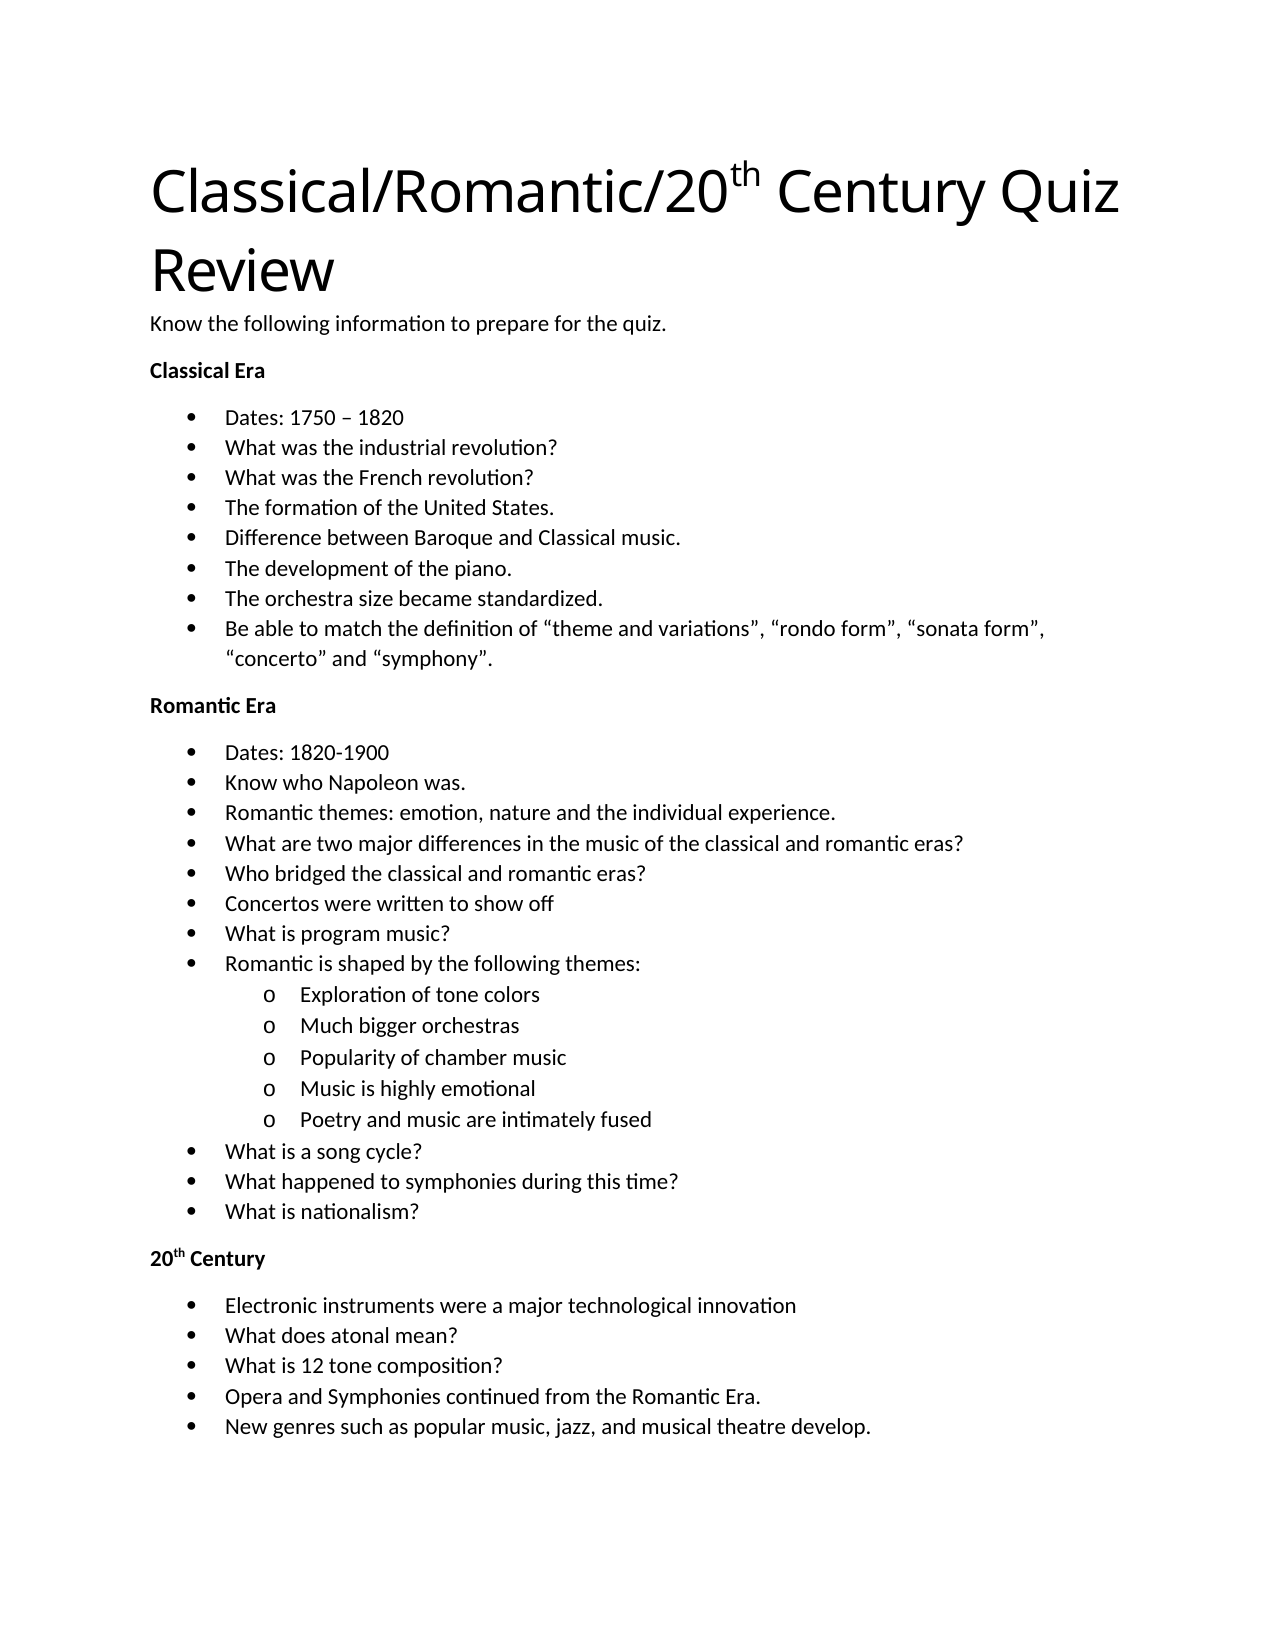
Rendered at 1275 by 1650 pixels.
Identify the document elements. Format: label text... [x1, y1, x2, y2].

list What happened to symphonies during this time? [187, 1167, 1125, 1195]
list Electronic instruments were a major technological innovation [187, 1291, 1125, 1319]
text Romantic Era [150, 691, 1125, 719]
list Be able to match the definition of “theme and variations”, “rondo form”, “sonata form”, “concerto” and “symphony”. [187, 614, 1125, 672]
title Classical/Romantic/20th Century Quiz Review [150, 150, 1125, 309]
list What is a song cycle? [187, 1137, 1125, 1165]
list What is nationalism? [187, 1197, 1125, 1226]
list Who bridged the classical and romantic eras? [187, 859, 1125, 887]
list What is 12 tone composition? [187, 1352, 1125, 1380]
list What was the industrial revolution? [187, 433, 1125, 461]
list Exploration of tone colors [262, 980, 1125, 1009]
list Dates: 1820-1900 [187, 738, 1125, 766]
list Concertos were written to show off [187, 889, 1125, 917]
list The orchestra size became standardized. [187, 584, 1125, 612]
list Poetry and music are intimately fused [262, 1106, 1125, 1135]
list What are two major differences in the music of the classical and romantic eras? [187, 829, 1125, 857]
text 20th Century [150, 1244, 1125, 1272]
list What was the French revolution? [187, 463, 1125, 491]
list The formation of the United States. [187, 493, 1125, 521]
list Dates: 1750 – 1820 [187, 403, 1125, 431]
list Much bigger orchestras [262, 1011, 1125, 1040]
text Classical Era [150, 356, 1125, 384]
list Difference between Baroque and Classical music. [187, 523, 1125, 552]
list What is program music? [187, 919, 1125, 947]
list Romantic themes: emotion, nature and the individual experience. [187, 798, 1125, 827]
list The development of the piano. [187, 554, 1125, 582]
list Music is highly emotional [262, 1074, 1125, 1103]
list Popularity of chamber music [262, 1043, 1125, 1072]
list New genres such as popular music, jazz, and musical theatre develop. [187, 1412, 1125, 1440]
list Opera and Symphonies continued from the Romantic Era. [187, 1382, 1125, 1410]
list What does atonal mean? [187, 1321, 1125, 1349]
text Know the following information to prepare for the quiz. [150, 309, 1125, 337]
list Romantic is shaped by the following themes: [187, 949, 1125, 978]
list Know who Napoleon was. [187, 768, 1125, 796]
